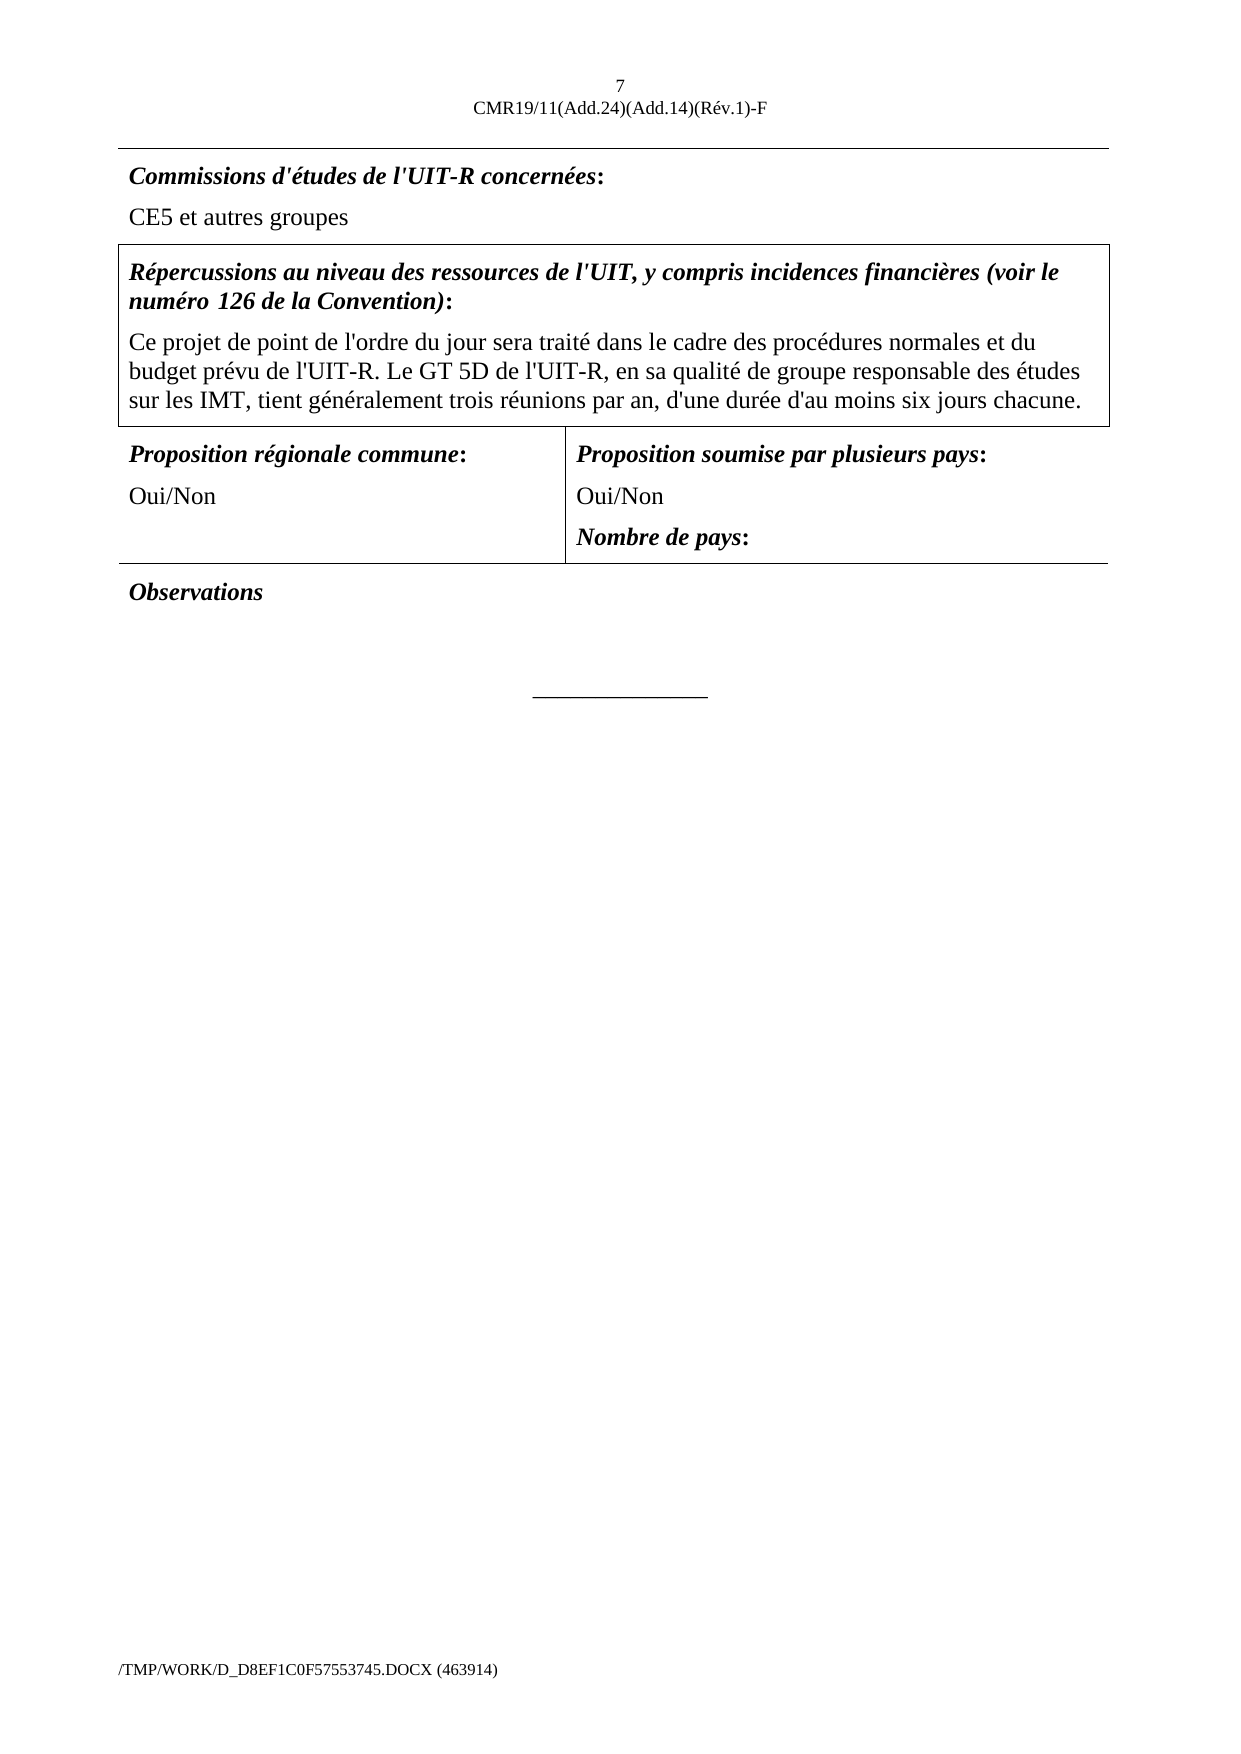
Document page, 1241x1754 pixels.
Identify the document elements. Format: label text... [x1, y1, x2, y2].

table_cell Répercussions au niveau des ressources de l'UIT, y compris incidences financières (voir le numéro 126 de la Convention): Ce projet de point de l'ordre du jour sera traité dans le cadre des procédures normales et du budget prévu de l'UIT-R. Le GT 5D de l'UIT-R, en sa qualité de groupe responsable des études sur les IMT, tient généralement trois réunions par an, d'une durée d'au moins six jours chacune. [119, 245, 1109, 426]
table_cell Observations [118, 563, 1109, 659]
text ______________ [118, 672, 1122, 701]
table_cell Proposition régionale commune: Oui/Non [118, 427, 565, 563]
table_cell Proposition soumise par plusieurs pays: Oui/Non Nombre de pays: [566, 427, 1109, 563]
table_cell Commissions d'études de l'UIT-R concernées: CE5 et autres groupes [118, 149, 1109, 244]
